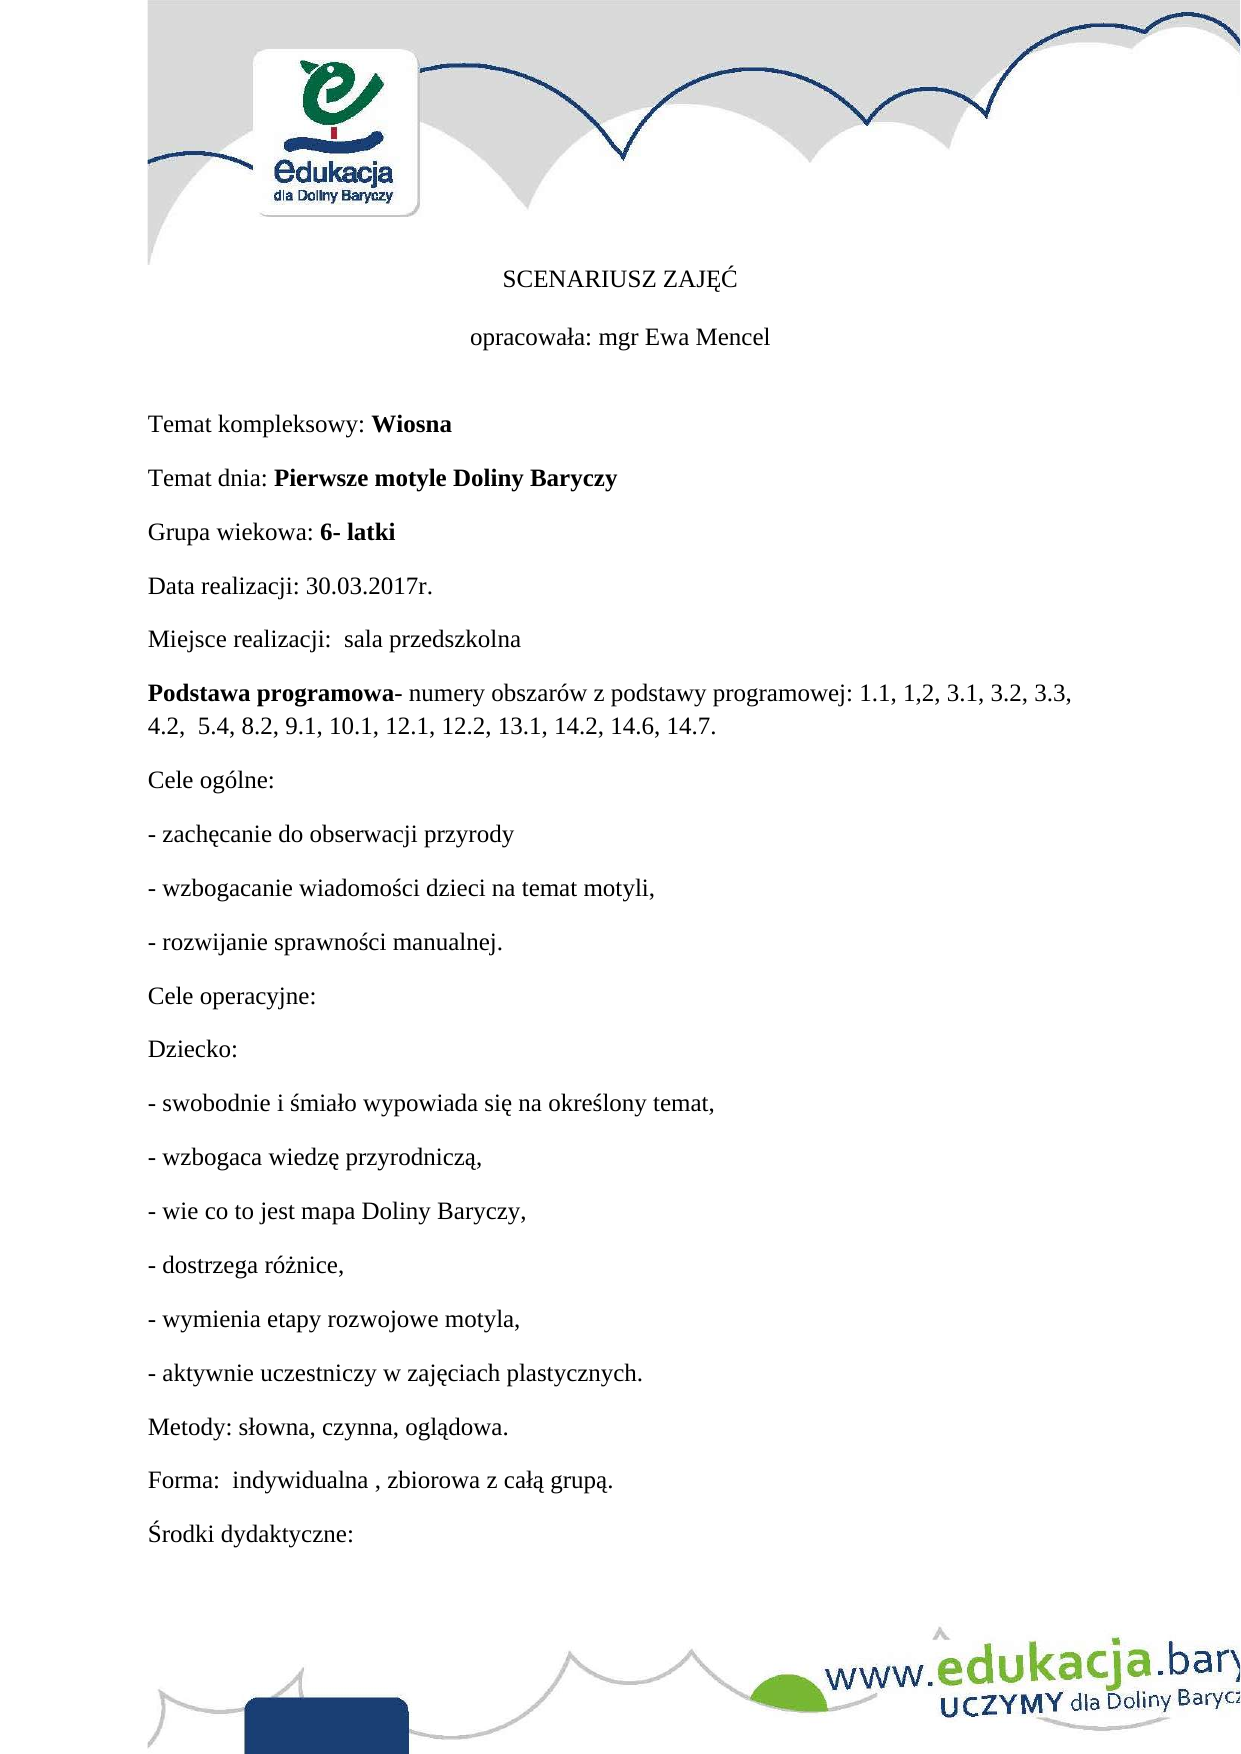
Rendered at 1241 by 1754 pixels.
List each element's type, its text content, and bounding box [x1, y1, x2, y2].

text Miejsce realizacji: sala przedszkolna [148, 624, 1093, 653]
text - zachęcanie do obserwacji przyrody [148, 819, 1093, 848]
text Cele ogólne: [148, 765, 1093, 794]
text Temat dnia: Pierwsze motyle Doliny Baryczy [148, 463, 1093, 492]
text Metody: słowna, czynna, oglądowa. [148, 1412, 1093, 1440]
text - wzbogaca wiedzę przyrodniczą, [148, 1142, 1093, 1171]
text Data realizacji: 30.03.2017r. [148, 571, 1093, 599]
text Temat kompleksowy: Wiosna [148, 409, 1093, 438]
text Dziecko: [148, 1034, 1093, 1063]
text SCENARIUSZ ZAJĘĆ [148, 265, 1093, 293]
picture [147, 1581, 1241, 1754]
text Podstawa programowa- numery obszarów z podstawy programowej: 1.1, 1,2, 3.1, 3.2, 3.3, 4.2, 5.4, 8.2, 9.1, 10.1, 12.1, 12.2, 13.1, 14.2, 14.6, 14.7. [148, 678, 1093, 740]
text - wie co to jest mapa Doliny Baryczy, [148, 1196, 1093, 1225]
text - dostrzega różnice, [148, 1250, 1093, 1279]
text Grupa wiekowa: 6- latki [148, 517, 1093, 546]
text - wzbogacanie wiadomości dzieci na temat motyli, [148, 873, 1093, 902]
text Cele operacyjne: [148, 981, 1093, 1009]
text - rozwijanie sprawności manualnej. [148, 927, 1093, 956]
text - swobodnie i śmiało wypowiada się na określony temat, [148, 1088, 1093, 1117]
picture [147, 0, 1241, 265]
text Forma: indywidualna , zbiorowa z całą grupą. [148, 1465, 1093, 1494]
text opracowała: mgr Ewa Mencel [148, 322, 1093, 351]
text Środki dydaktyczne: [148, 1519, 1093, 1548]
text - aktywnie uczestniczy w zajęciach plastycznych. [148, 1358, 1093, 1386]
text - wymienia etapy rozwojowe motyla, [148, 1304, 1093, 1333]
